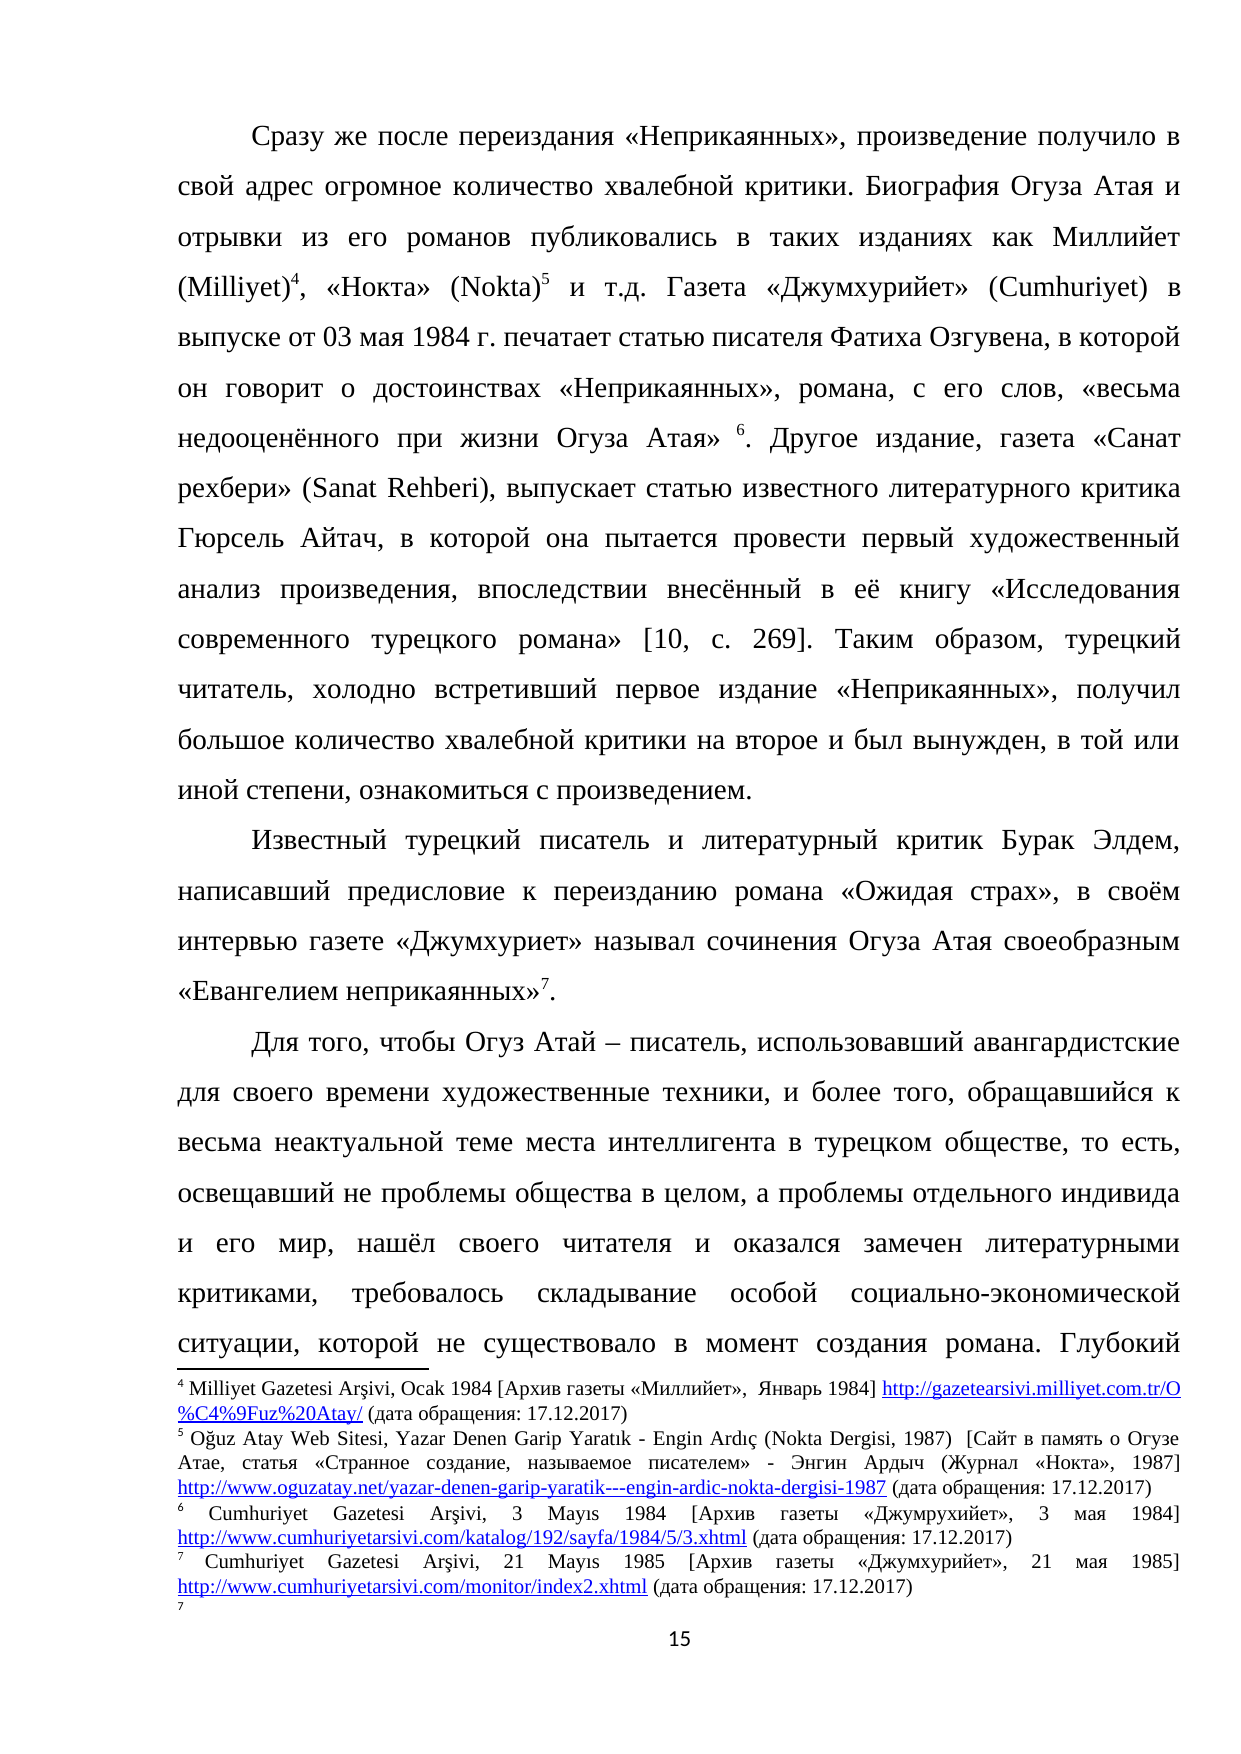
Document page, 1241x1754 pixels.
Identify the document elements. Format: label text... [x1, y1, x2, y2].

text Сразу же после переиздания «Неприкаянных», произведение получило в свой адрес огромное количество хвалебной критики. Биография Огуза Атая и отрывки из его романов публиковались в таких изданиях как Миллийет (Milliyet), «Нокта» (Nokta) и т.д. Газета «Джумхурийет» (Cumhuriyet) в выпуске от 03 мая 1984 г. печатает статью писателя Фатиха Озгувена, в которой он говорит о достоинствах «Неприкаянных», романа, с его слов, «весьма недооценённого при жизни Огуза Атая» . Другое издание, газета «Санат рехбери» (Sanat Rehberi), выпускает статью известного литературного критика Гюрсель Айтач, в которой она пытается провести первый художественный анализ произведения, впоследствии внесённый в её книгу «Исследования современного турецкого романа» [10, с. 269]. Таким образом, турецкий читатель, холодно встретивший первое издание «Неприкаянных», получил большое количество хвалебной критики на второе и был вынужден, в той или иной степени, ознакомиться с произведением. [177, 118, 1181, 806]
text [177, 1024, 1181, 1359]
text Известный турецкий писатель и литературный критик Бурак Элдем, написавший предисловие к переизданию романа «Ожидая страх», в своём интервью газете «Джумхуриет» называл сочинения Огуза Атая своеобразным «Евангелием неприкаянных». [177, 822, 1181, 1007]
